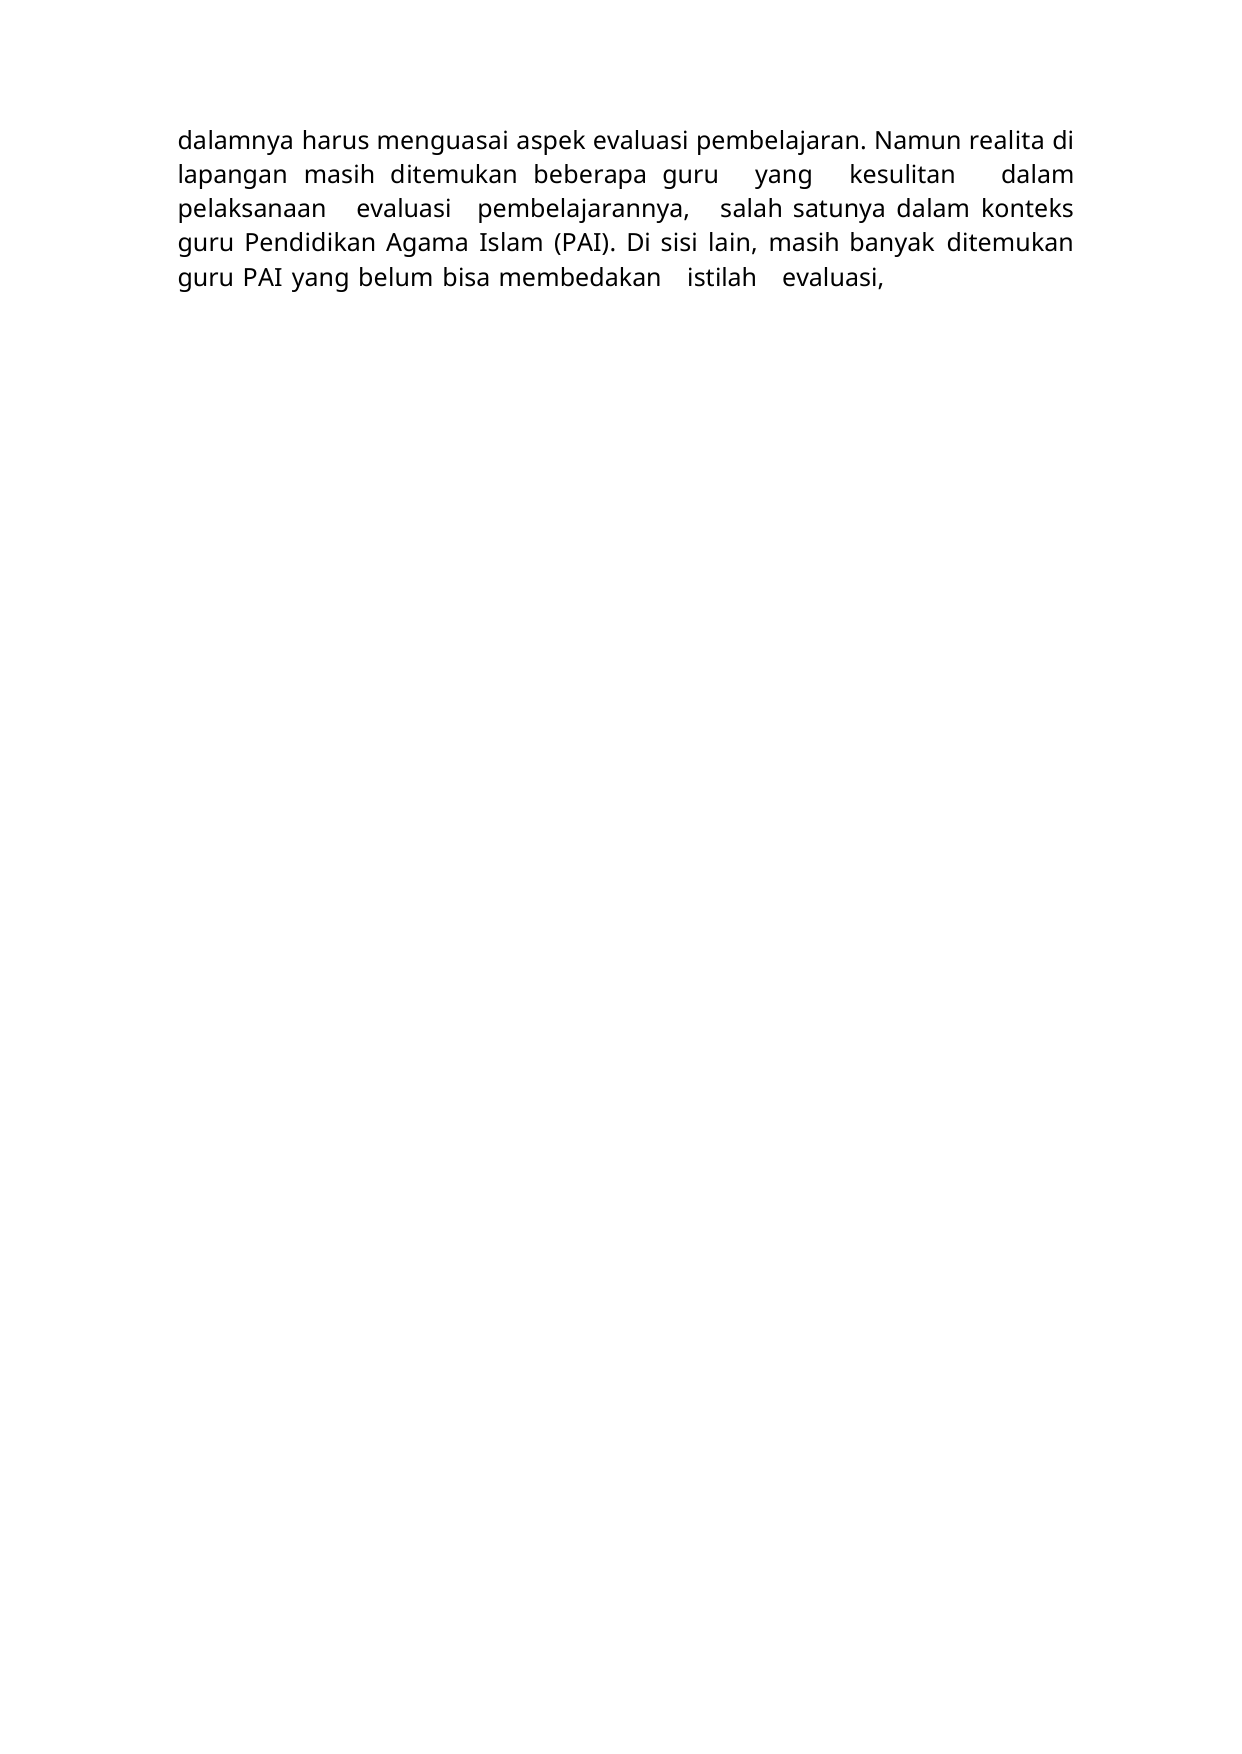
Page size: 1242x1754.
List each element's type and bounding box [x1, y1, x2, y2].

text [177, 123, 1074, 293]
